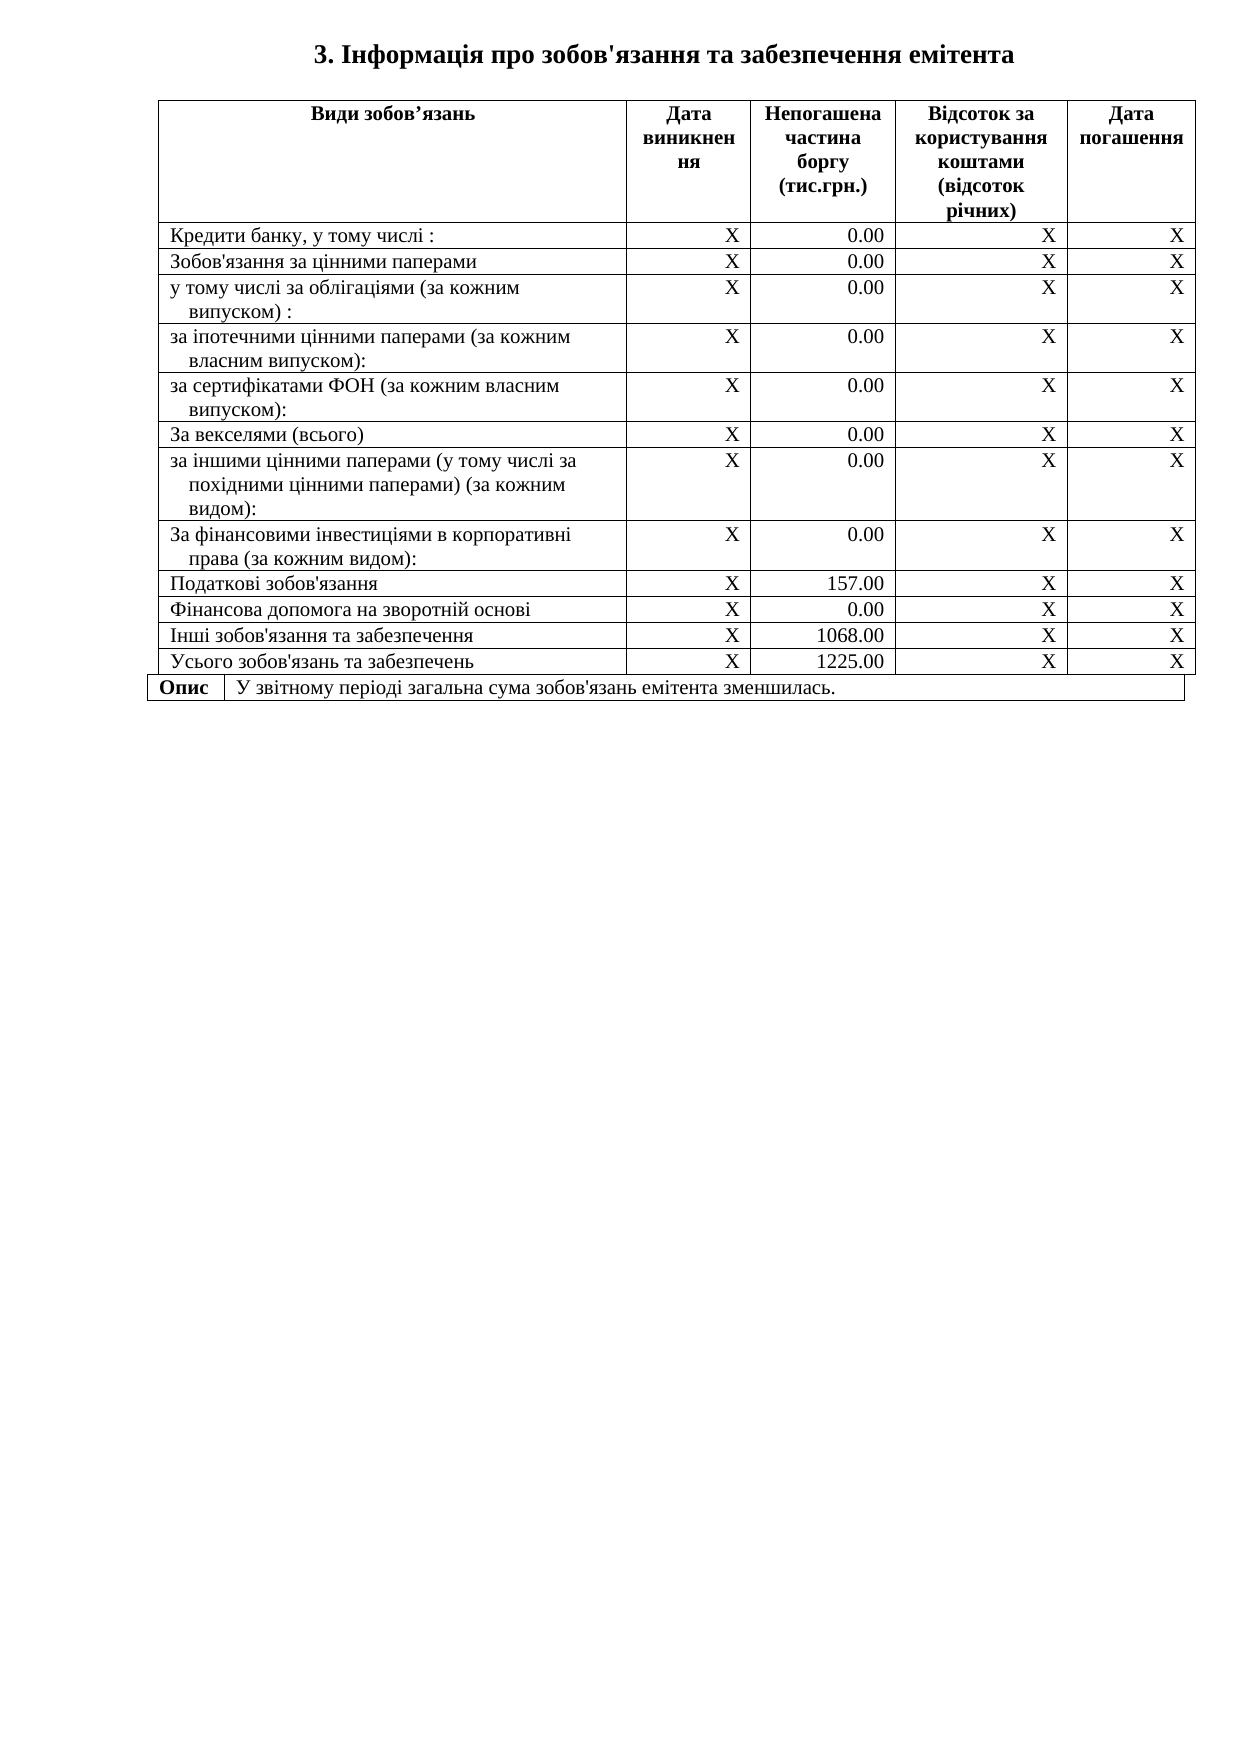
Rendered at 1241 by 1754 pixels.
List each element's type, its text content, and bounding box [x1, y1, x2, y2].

table_cell 157.00 [751, 571, 895, 596]
table_cell Податкові зобов'язання [159, 571, 626, 596]
text 3. Інформація про зобов'язання та забезпечення емітента [148, 38, 1181, 69]
table_cell за іпотечними цінними паперами (за кожним власним випуском): [159, 324, 626, 372]
table_cell Х [1068, 223, 1195, 248]
table_cell 1068.00 [751, 623, 895, 648]
table_header Дата погашення [1068, 101, 1195, 222]
table_cell Х [627, 275, 750, 323]
table_cell Х [896, 623, 1067, 648]
table_cell Х [627, 448, 750, 520]
table_cell 0.00 [751, 597, 895, 622]
table_cell 0.00 [751, 373, 895, 421]
table_cell Х [627, 521, 750, 569]
table_cell Усього зобов'язань та забезпечень [159, 649, 626, 674]
table_cell 0.00 [751, 249, 895, 274]
table_cell Фінансова допомога на зворотній основі [159, 597, 626, 622]
table_cell 0.00 [751, 448, 895, 520]
table_cell Х [1068, 649, 1195, 674]
table_cell Х [1068, 521, 1195, 569]
table_cell Х [627, 649, 750, 674]
table_cell Х [1068, 448, 1195, 520]
table_header Дата виникнення [627, 101, 750, 222]
table_cell 0.00 [751, 521, 895, 569]
table_cell Х [627, 422, 750, 447]
table_cell Х [1068, 324, 1195, 372]
table_cell Х [1068, 275, 1195, 323]
table_cell Х [896, 597, 1067, 622]
table_cell Х [896, 373, 1067, 421]
table_cell Х [627, 571, 750, 596]
table_cell за іншими цінними паперами (у тому числі за похідними цінними паперами) (за кожним видом): [159, 448, 626, 520]
table_cell У звiтному перiодi загальна сума зобов'язань емiтента зменшилась. [225, 675, 1184, 700]
table_header Види зобов’язань [159, 101, 626, 222]
table_cell Х [627, 623, 750, 648]
table_cell Х [896, 275, 1067, 323]
table_cell Інші зобов'язання та забезпечення [159, 623, 626, 648]
table_cell Х [627, 249, 750, 274]
table_cell 0.00 [751, 324, 895, 372]
table_cell Х [1068, 571, 1195, 596]
table_cell За векселями (всього) [159, 422, 626, 447]
table_cell Х [896, 649, 1067, 674]
table_cell За фінансовими інвестиціями в корпоративні права (за кожним видом): [159, 521, 626, 569]
table_cell Опис [148, 675, 224, 700]
table_cell Х [896, 249, 1067, 274]
table_cell Х [1068, 422, 1195, 447]
table_cell 0.00 [751, 223, 895, 248]
table_cell Зобов'язання за цінними паперами [159, 249, 626, 274]
table_cell Х [896, 571, 1067, 596]
table_cell Х [627, 597, 750, 622]
table_cell Х [896, 521, 1067, 569]
table_cell Х [1068, 597, 1195, 622]
table_cell Х [896, 324, 1067, 372]
table_cell 1225.00 [751, 649, 895, 674]
table_cell 0.00 [751, 422, 895, 447]
table_cell Х [896, 448, 1067, 520]
table_cell за сертифікатами ФОН (за кожним власним випуском): [159, 373, 626, 421]
table_cell Кредити банку, у тому числі : [159, 223, 626, 248]
table_cell Х [1068, 623, 1195, 648]
table_cell Х [627, 223, 750, 248]
table_header Відсоток за користування коштами (відсоток річних) [896, 101, 1067, 222]
table_cell Х [627, 373, 750, 421]
table_cell 0.00 [751, 275, 895, 323]
table_cell Х [1068, 249, 1195, 274]
table_cell Х [627, 324, 750, 372]
table_cell у тому числі за облігаціями (за кожним випуском) : [159, 275, 626, 323]
table_cell Х [896, 223, 1067, 248]
table_cell Х [1068, 373, 1195, 421]
table_header Непогашена частина боргу (тис.грн.) [751, 101, 895, 222]
table_cell Х [896, 422, 1067, 447]
